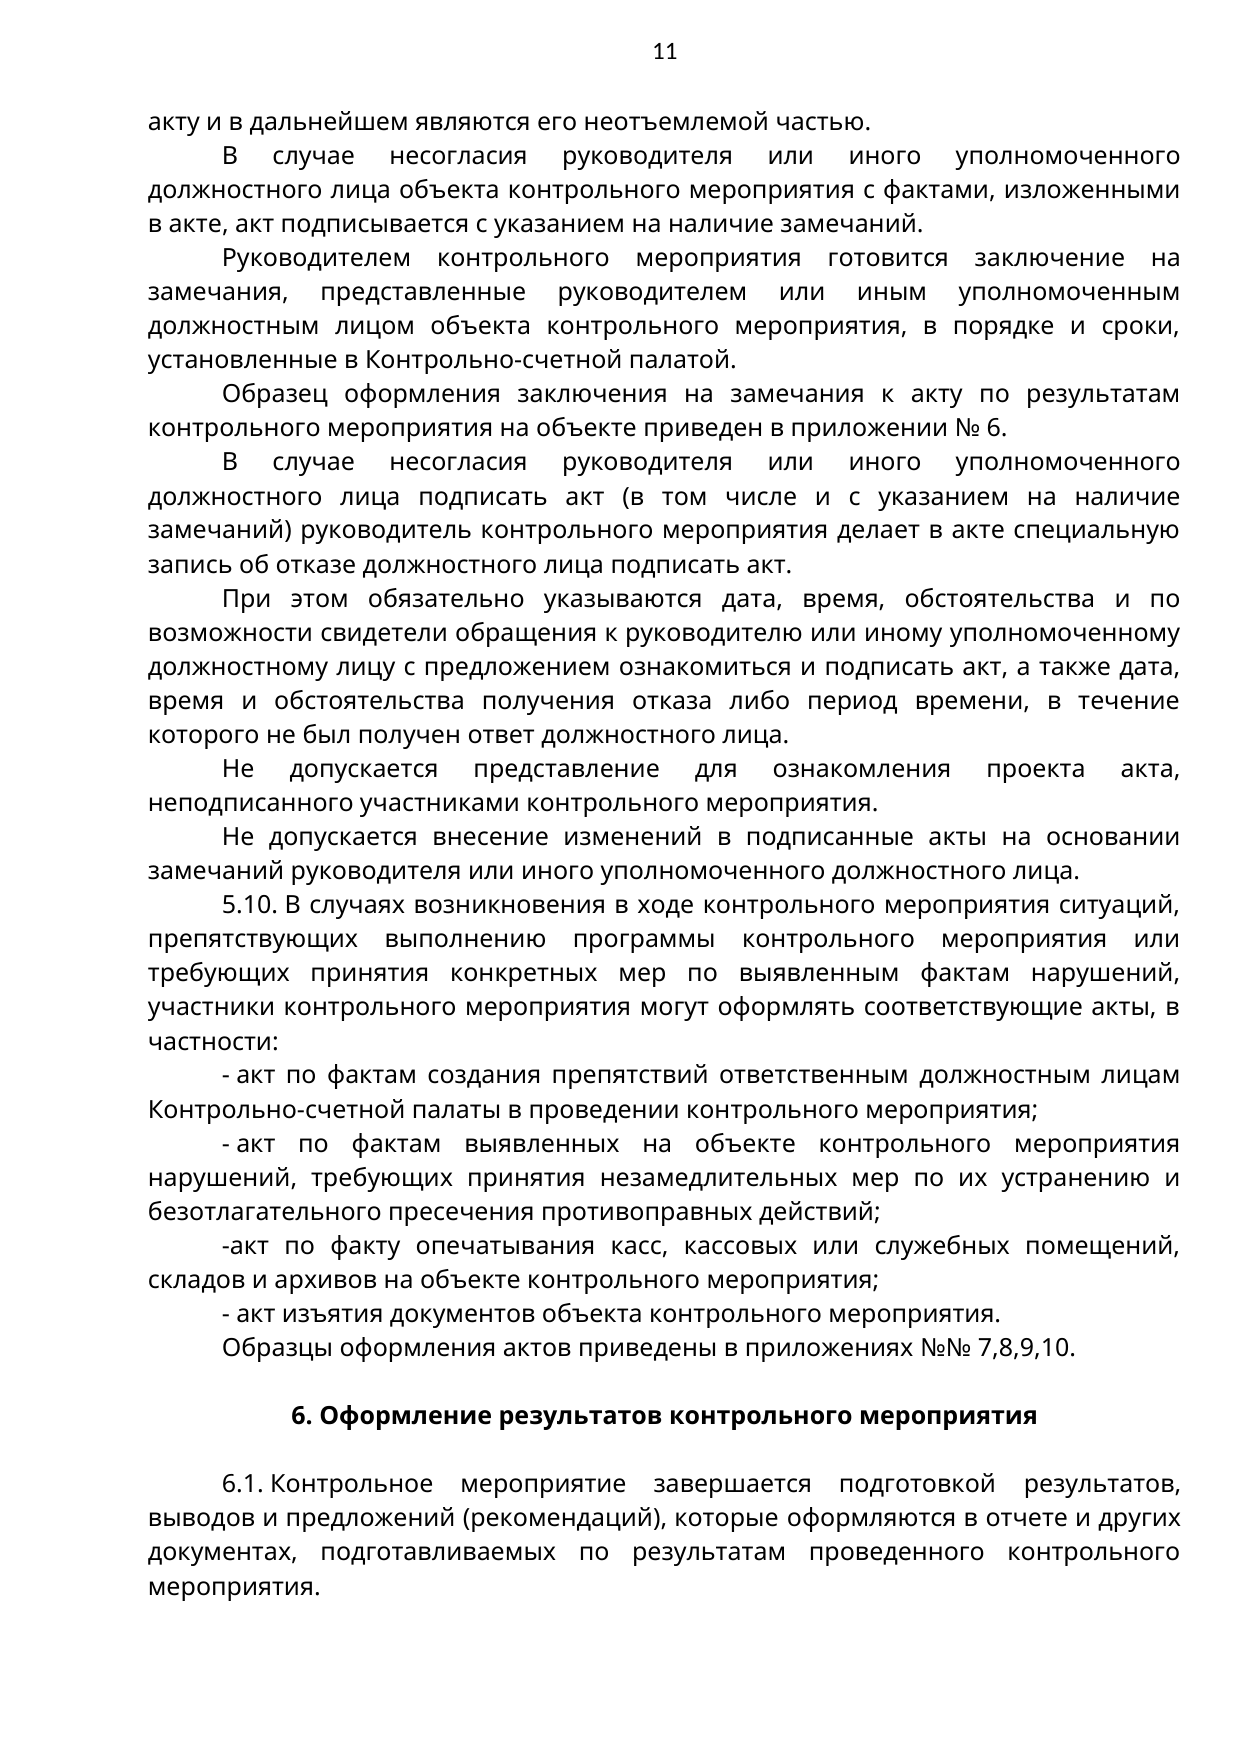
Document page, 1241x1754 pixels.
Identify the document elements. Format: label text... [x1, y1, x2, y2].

text - акт по фактам выявленных на объекте контрольного мероприятия нарушений, требующих принятия незамедлительных мер по их устранению и безотлагательного пресечения противоправных действий; [148, 1125, 1181, 1227]
text Руководителем контрольного мероприятия готовится заключение на замечания, представленные руководителем или иным уполномоченным должностным лицом объекта контрольного мероприятия, в порядке и сроки, установленные в Контрольно-счетной палатой. [148, 240, 1181, 376]
text Образцы оформления актов приведены в приложениях №№ 7,8,9,10. [148, 1330, 1181, 1364]
text -акт по факту опечатывания касс, кассовых или служебных помещений, складов и архивов на объекте контрольного мероприятия; [148, 1227, 1181, 1296]
text Не допускается представление для ознакомления проекта акта, неподписанного участниками контрольного мероприятия. [148, 751, 1181, 819]
text 6. Оформление результатов контрольного мероприятия [148, 1398, 1181, 1432]
text 6.1. Контрольное мероприятие завершается подготовкой результатов, выводов и предложений (рекомендаций), которые оформляются в отчете и других документах, подготавливаемых по результатам проведенного контрольного мероприятия. [148, 1466, 1181, 1602]
text - акт по фактам создания препятствий ответственным должностным лицам Контрольно-счетной палаты в проведении контрольного мероприятия; [148, 1057, 1181, 1125]
text В случае несогласия руководителя или иного уполномоченного должностного лица объекта контрольного мероприятия с фактами, изложенными в акте, акт подписывается с указанием на наличие замечаний. [148, 137, 1181, 240]
text В случае несогласия руководителя или иного уполномоченного должностного лица подписать акт (в том числе и с указанием на наличие замечаний) руководитель контрольного мероприятия делает в акте специальную запись об отказе должностного лица подписать акт. [148, 444, 1181, 580]
text Образец оформления заключения на замечания к акту по результатам контрольного мероприятия на объекте приведен в приложении № 6. [148, 376, 1181, 444]
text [148, 103, 1181, 137]
text - акт изъятия документов объекта контрольного мероприятия. [148, 1296, 1181, 1330]
text При этом обязательно указываются дата, время, обстоятельства и по возможности свидетели обращения к руководителю или иному уполномоченному должностному лицу с предложением ознакомиться и подписать акт, а также дата, время и обстоятельства получения отказа либо период времени, в течение которого не был получен ответ должностного лица. [148, 580, 1181, 751]
text 5.10. В случаях возникновения в ходе контрольного мероприятия ситуаций, препятствующих выполнению программы контрольного мероприятия или требующих принятия конкретных мер по выявленным фактам нарушений, участники контрольного мероприятия могут оформлять соответствующие акты, в частности: [148, 887, 1181, 1057]
text Не допускается внесение изменений в подписанные акты на основании замечаний руководителя или иного уполномоченного должностного лица. [148, 819, 1181, 887]
